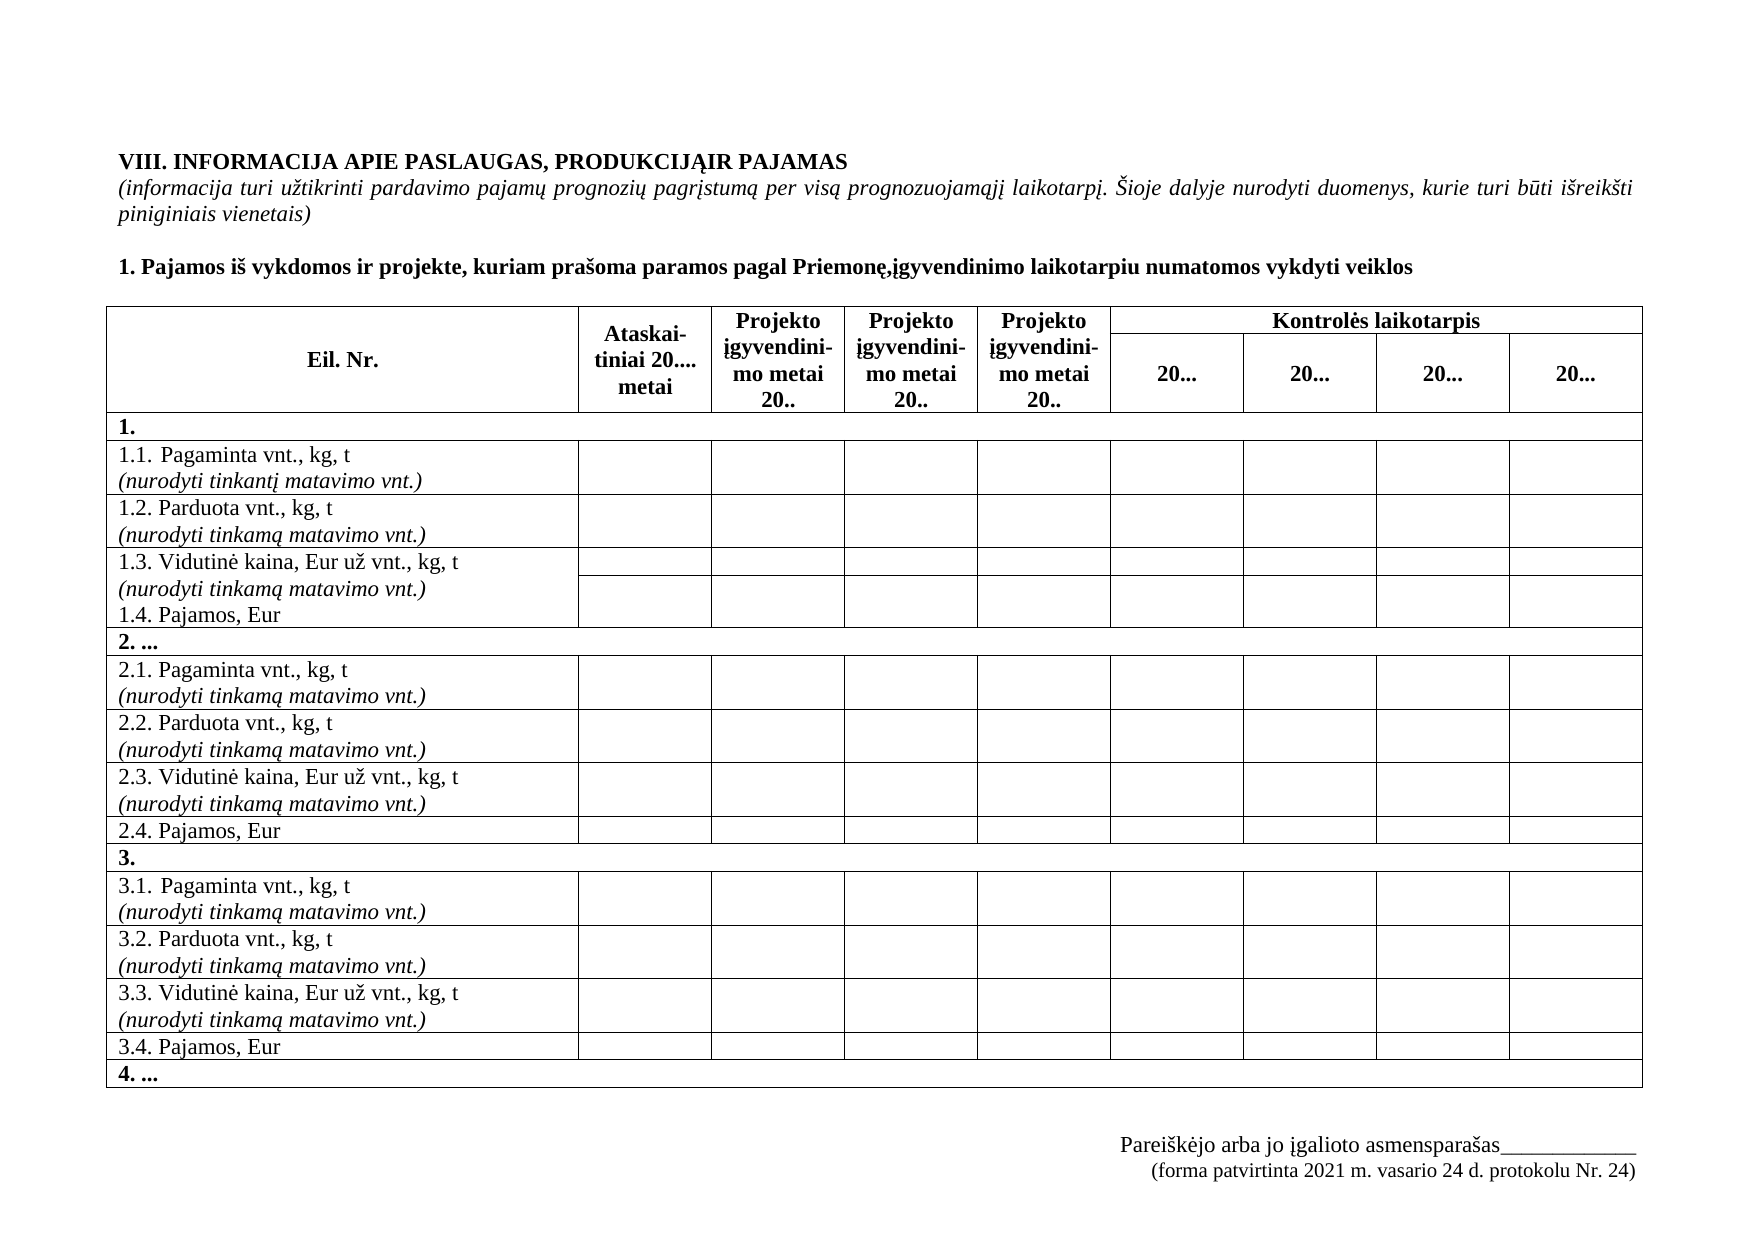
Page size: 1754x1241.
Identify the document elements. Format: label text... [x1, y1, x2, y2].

table_cell [1510, 656, 1642, 708]
table_cell Pagaminta vnt., kg, t (nurodyti tinkamą matavimo vnt.) [107, 872, 578, 924]
table_cell [1244, 441, 1376, 493]
table_cell [107, 413, 1642, 440]
table_cell [579, 763, 711, 816]
table_cell [845, 656, 977, 708]
table_cell [1510, 872, 1642, 924]
table_cell [845, 710, 977, 762]
table_cell [978, 710, 1110, 762]
table_cell 20... [1244, 334, 1376, 412]
table_cell [1377, 1033, 1509, 1059]
table_cell [978, 576, 1110, 627]
table_cell [1510, 576, 1642, 627]
table_cell [1111, 979, 1243, 1032]
table_cell 20... [1111, 334, 1243, 412]
table_cell [1244, 495, 1376, 547]
table_cell [1111, 548, 1243, 574]
table_cell [978, 817, 1110, 843]
table_cell [978, 441, 1110, 493]
table_cell [712, 763, 844, 816]
table_cell [712, 1033, 844, 1059]
table_cell 2.4. Pajamos, Eur [107, 817, 578, 843]
table_cell [1111, 710, 1243, 762]
table_cell [845, 872, 977, 924]
table_cell 4. ... [107, 1060, 1642, 1087]
table_cell [579, 576, 711, 627]
table_cell [1377, 817, 1509, 843]
table_cell 3.2. Parduota vnt., kg, t (nurodyti tinkamą matavimo vnt.) [107, 926, 578, 978]
table_cell [1510, 548, 1642, 574]
table_cell [1377, 872, 1509, 924]
table_cell [712, 817, 844, 843]
table_cell [712, 495, 844, 547]
table_cell [712, 710, 844, 762]
table_cell [1111, 926, 1243, 978]
table_cell [1111, 656, 1243, 708]
table_cell [1244, 926, 1376, 978]
table_cell [1244, 817, 1376, 843]
table_cell [1111, 495, 1243, 547]
table_cell [579, 926, 711, 978]
table_cell [845, 979, 977, 1032]
table_cell [978, 872, 1110, 924]
table_cell [579, 817, 711, 843]
table_cell [1377, 656, 1509, 708]
table_cell [978, 979, 1110, 1032]
table_cell [712, 872, 844, 924]
table_cell [978, 548, 1110, 574]
table_cell [1244, 576, 1376, 627]
table_cell 1.3. Vidutinė kaina, Eur už vnt., kg, t (nurodyti tinkamą matavimo vnt.) 1.4. Pajamos, Eur [107, 548, 578, 627]
text 1. Pajamos iš vykdomos ir projekte, kuriam prašoma paramos pagal Priemonę,įgyvendinimo laikotarpiu numatomos vykdyti veiklos [118, 253, 1636, 279]
table_cell [978, 495, 1110, 547]
table_cell [1244, 710, 1376, 762]
table_cell [1111, 763, 1243, 816]
table_cell [712, 548, 844, 574]
table_cell [579, 495, 711, 547]
table_cell [845, 926, 977, 978]
table_cell [1244, 656, 1376, 708]
table_cell [712, 926, 844, 978]
table_cell 1.2. Parduota vnt., kg, t (nurodyti tinkamą matavimo vnt.) [107, 495, 578, 547]
table_header Projekto įgyvendini-mo metai 20.. [978, 307, 1110, 412]
table_cell [579, 710, 711, 762]
table_cell [1377, 441, 1509, 493]
table_cell [1244, 979, 1376, 1032]
table_cell [845, 495, 977, 547]
table_cell 3.4. Pajamos, Eur [107, 1033, 578, 1059]
table_cell [1244, 1033, 1376, 1059]
table_cell [978, 1033, 1110, 1059]
table_cell [1510, 441, 1642, 493]
table_header Kontrolės laikotarpis [1111, 307, 1642, 333]
table_cell [1510, 817, 1642, 843]
table_cell [1111, 576, 1243, 627]
table_cell [845, 441, 977, 493]
table_header Projekto įgyvendini-mo metai 20.. [712, 307, 844, 412]
text VIII. INFORMACIJA APIE PASLAUGAS, PRODUKCIJĄIR PAJAMAS [118, 148, 1636, 174]
table_cell [845, 548, 977, 574]
table_cell [107, 844, 1642, 871]
table_cell [845, 817, 977, 843]
table_cell [712, 576, 844, 627]
table_header Ataskai-tiniai 20.... metai [579, 307, 711, 412]
table_cell [1244, 548, 1376, 574]
table_cell [845, 1033, 977, 1059]
table_cell 20... [1510, 334, 1642, 412]
text (informacija turi užtikrinti pardavimo pajamų prognozių pagrįstumą per visą prognozuojamąjį laikotarpį. Šioje dalyje nurodyti duomenys, kurie turi būti išreikšti piniginiais vienetais) [118, 174, 1636, 227]
table_cell [978, 926, 1110, 978]
table_cell [845, 576, 977, 627]
table_cell [712, 656, 844, 708]
table_cell [579, 1033, 711, 1059]
table_cell [845, 763, 977, 816]
table_cell 2.1. Pagaminta vnt., kg, t (nurodyti tinkamą matavimo vnt.) [107, 656, 578, 708]
table_cell [579, 441, 711, 493]
table_cell [1510, 495, 1642, 547]
table_cell [1510, 1033, 1642, 1059]
table_cell [1377, 495, 1509, 547]
table_cell [1244, 763, 1376, 816]
table_cell 2.3. Vidutinė kaina, Eur už vnt., kg, t (nurodyti tinkamą matavimo vnt.) [107, 763, 578, 816]
table_cell [712, 979, 844, 1032]
table_cell 3.3. Vidutinė kaina, Eur už vnt., kg, t (nurodyti tinkamą matavimo vnt.) [107, 979, 578, 1032]
table_cell [1111, 872, 1243, 924]
table_header Projekto įgyvendini-mo metai 20.. [845, 307, 977, 412]
table_cell 20... [1377, 334, 1509, 412]
table_cell [1377, 763, 1509, 816]
table_cell [579, 979, 711, 1032]
table_cell 2.2. Parduota vnt., kg, t (nurodyti tinkamą matavimo vnt.) [107, 710, 578, 762]
table_cell [1377, 548, 1509, 574]
table_cell [978, 763, 1110, 816]
table_cell [1377, 576, 1509, 627]
table_cell [1111, 817, 1243, 843]
table_cell [1111, 1033, 1243, 1059]
table_cell [1510, 710, 1642, 762]
table_cell [1111, 441, 1243, 493]
table_cell [1377, 979, 1509, 1032]
table_cell [978, 656, 1110, 708]
table_cell [1510, 979, 1642, 1032]
table_cell [1510, 926, 1642, 978]
table_cell Pagaminta vnt., kg, t (nurodyti tinkantį matavimo vnt.) [107, 441, 578, 493]
table_cell [1377, 710, 1509, 762]
table_cell [579, 548, 711, 574]
table_cell [579, 656, 711, 708]
table_cell [712, 441, 844, 493]
table_cell [1244, 872, 1376, 924]
table_cell [579, 872, 711, 924]
table_cell [1510, 763, 1642, 816]
table_header Eil. Nr. [107, 307, 578, 412]
table_cell 2. ... [107, 628, 1642, 655]
table_cell [1377, 926, 1509, 978]
